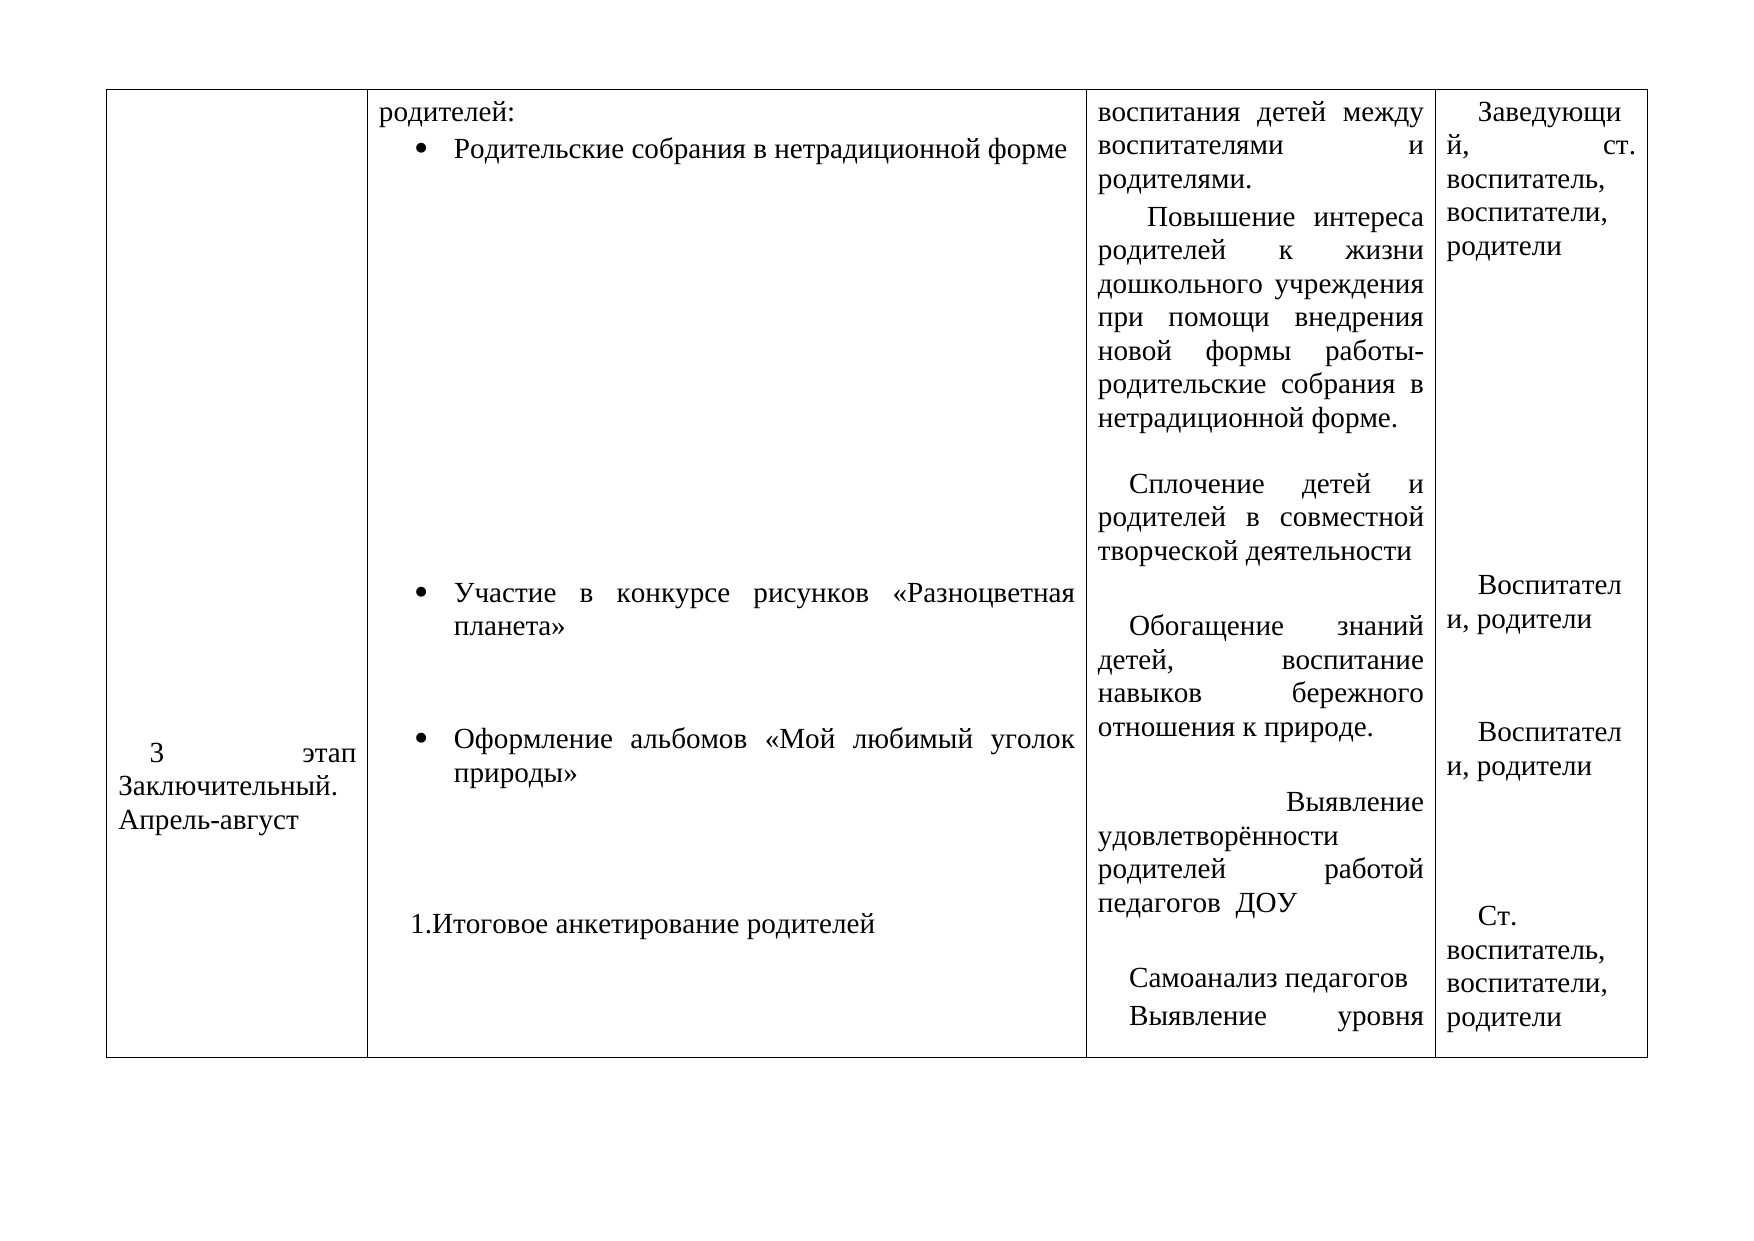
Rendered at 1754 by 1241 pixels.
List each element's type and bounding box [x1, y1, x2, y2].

table_cell [1436, 90, 1647, 1057]
table_cell [1087, 90, 1435, 1057]
table_cell [368, 90, 1086, 1057]
table_cell [107, 90, 367, 1057]
